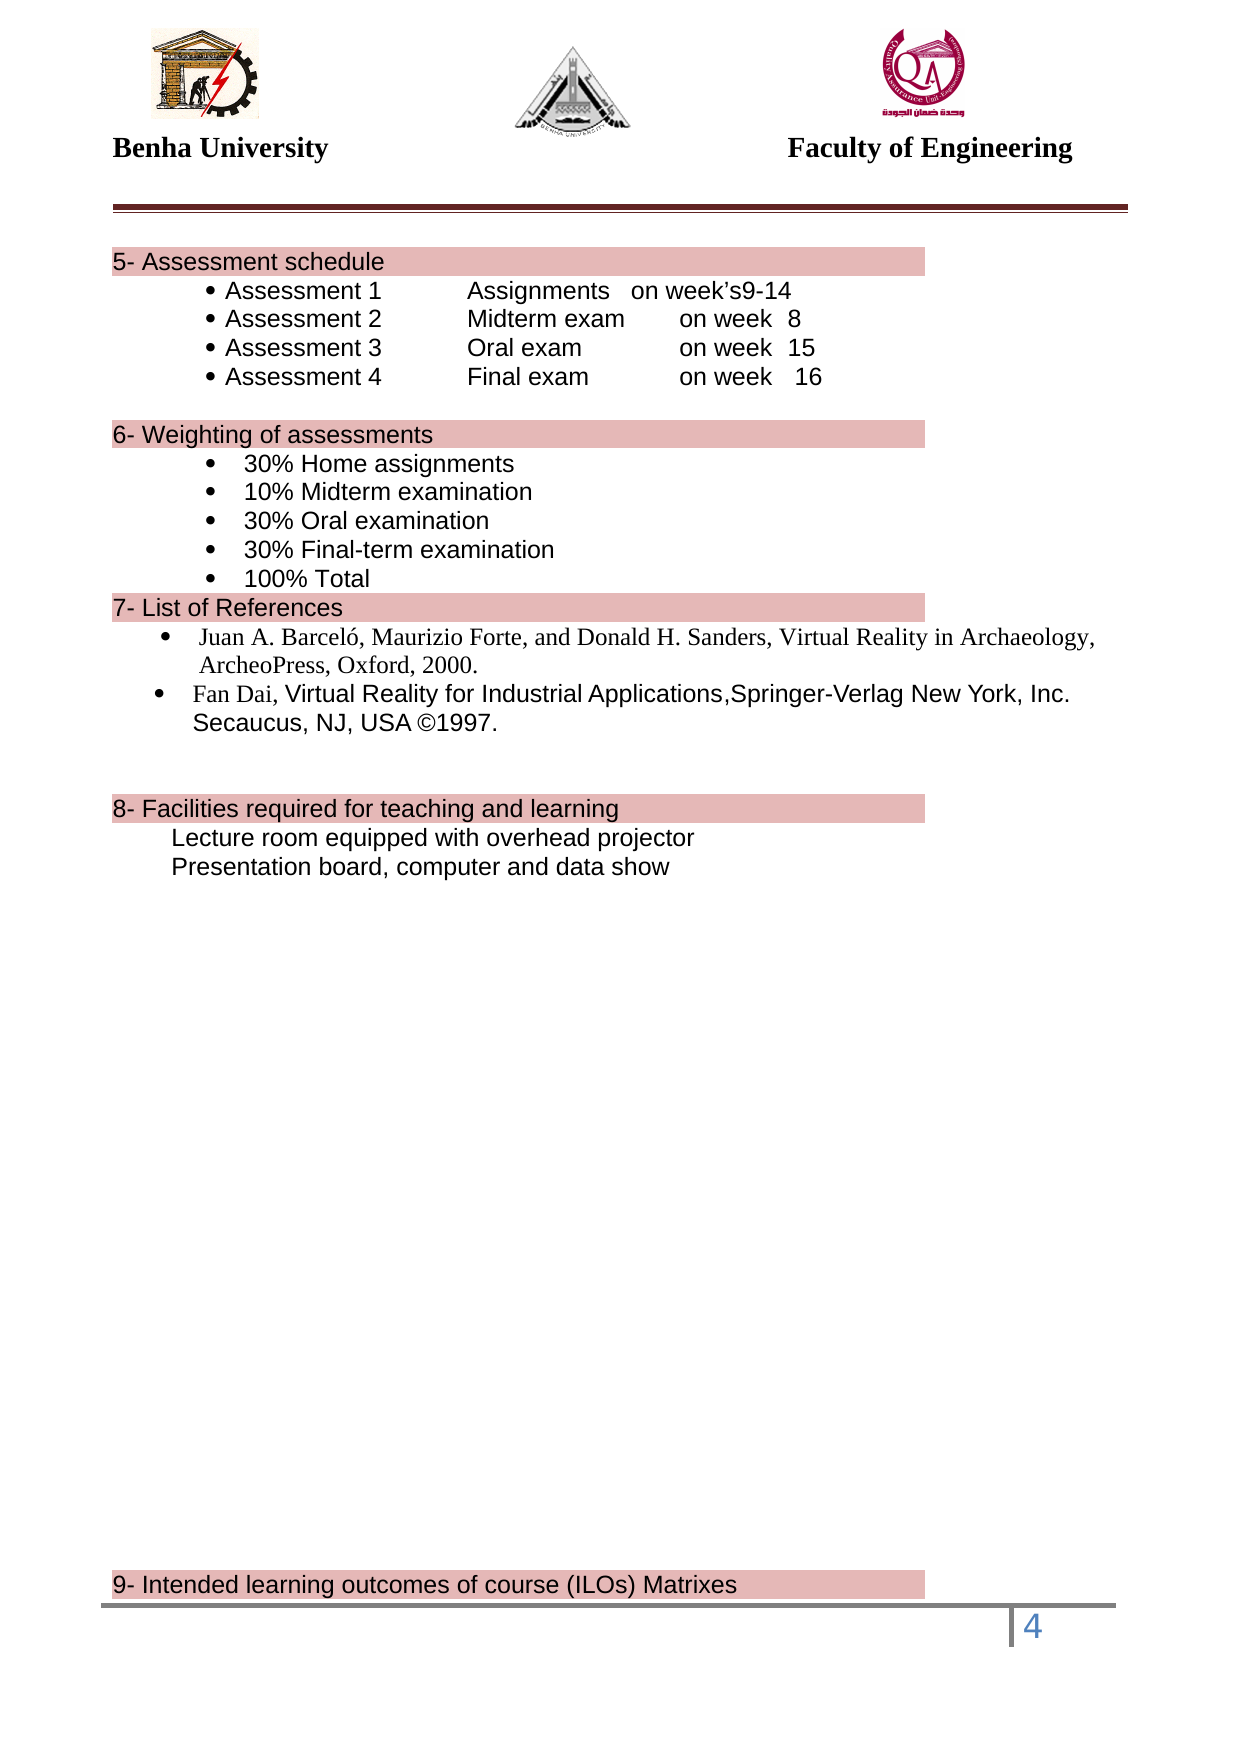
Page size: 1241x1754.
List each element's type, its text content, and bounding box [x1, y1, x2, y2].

list 30% Oral examination [206, 506, 1128, 535]
text 6- Weighting of assessments [112, 420, 925, 448]
list Assessment 3 Oral exam on week 15 [206, 333, 1128, 362]
list 10% Midterm examination [206, 477, 1128, 506]
subtitle Fan Dai, Virtual Reality for Industrial Applications,Springer-Verlag New York, Inc. Secaucus, NJ, USA ©1997. [155, 679, 1128, 737]
text 7- List of References [112, 593, 925, 622]
text 9- Intended learning outcomes of course (ILOs) Matrixes [112, 1570, 925, 1599]
picture [151, 28, 259, 119]
list Juan A. Barceló, Maurizio Forte, and Donald H. Sanders, Virtual Reality in Archaeology, ArcheoPress, Oxford, 2000. [161, 622, 1128, 679]
list 100% Total [206, 564, 1128, 593]
text Lecture room equipped with overhead projector [172, 823, 1098, 852]
list 30% Final-term examination [206, 535, 1128, 564]
list Assessment 2 Midterm exam on week 8 [206, 304, 1128, 333]
list Assessment 4 Final exam on week 16 [206, 362, 1128, 391]
text 8- Facilities required for teaching and learning [112, 794, 925, 823]
picture [880, 28, 966, 119]
text 5- Assessment schedule [112, 247, 925, 276]
list 30% Home assignments [206, 448, 1128, 477]
text Presentation board, computer and data show [172, 852, 1098, 880]
list Assessment 1 Assignments on week’s9-14 [206, 276, 1128, 304]
